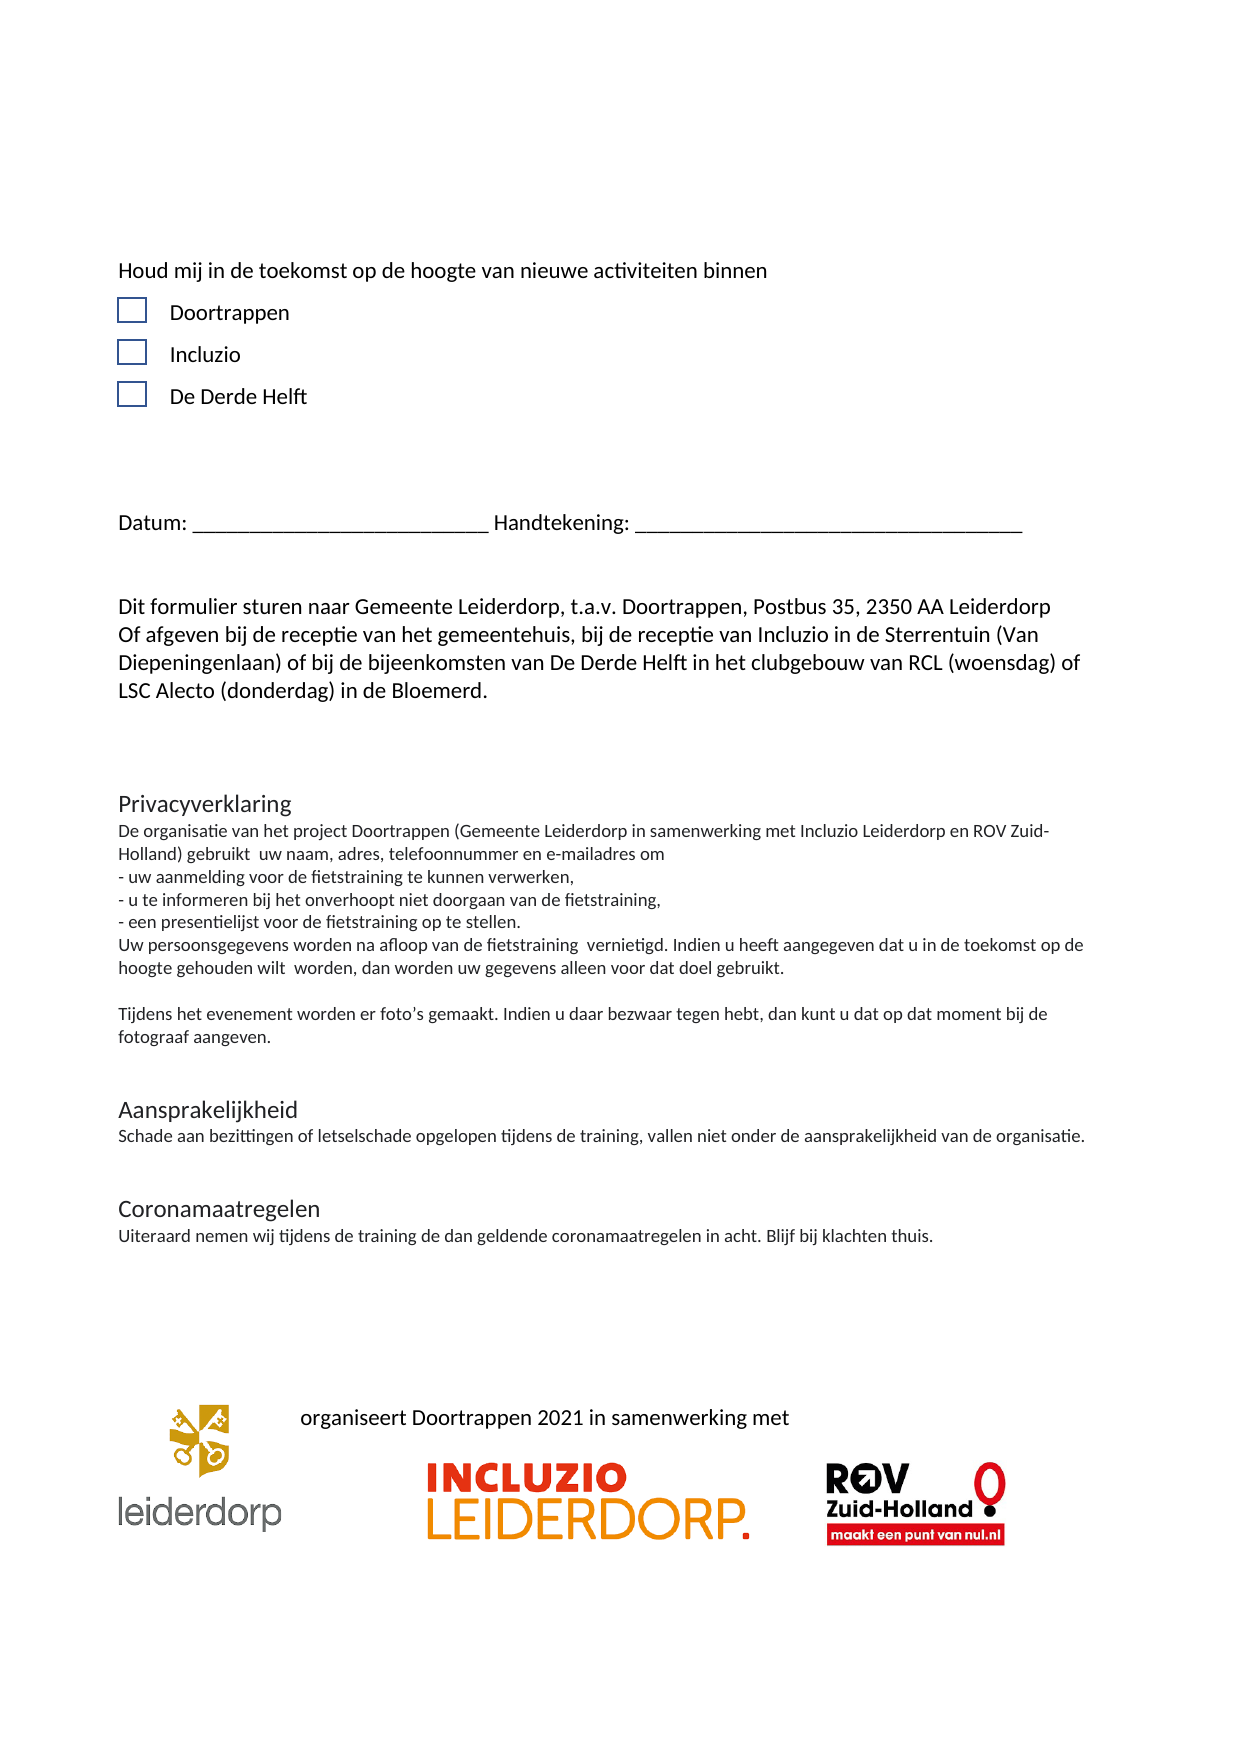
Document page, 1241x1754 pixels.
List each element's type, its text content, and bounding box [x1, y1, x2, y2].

text - een presentielijst voor de fietstraining op te stellen. [118, 911, 1092, 933]
text Doortrappen [118, 298, 1092, 327]
text - u te informeren bij het onverhoopt niet doorgaan van de fietstraining, [118, 888, 1092, 911]
text Privacyverklaring [118, 788, 1092, 819]
text Schade aan bezittingen of letselschade opgelopen tijdens de training, vallen niet onder de aansprakelijkheid van de organisatie. [118, 1124, 1092, 1147]
text - uw aanmelding voor de fietstraining te kunnen verwerken, [118, 865, 1092, 888]
text De Derde Helft [118, 382, 1092, 411]
text Aansprakelijkheid [118, 1094, 1092, 1124]
text Uw persoonsgegevens worden na afloop van de fietstraining vernietigd. Indien u heeft aangegeven dat u in de toekomst op de hoogte gehouden wilt worden, dan worden uw gegevens alleen voor dat doel gebruikt. [118, 933, 1092, 979]
text De organisatie van het project Doortrappen (Gemeente Leiderdorp in samenwerking met Incluzio Leiderdorp en ROV Zuid-Holland) gebruikt uw naam, adres, telefoonnummer en e-mailadres om [118, 819, 1092, 865]
text Uiteraard nemen wij tijdens de training de dan geldende coronamaatregelen in acht. Blijf bij klachten thuis. [118, 1224, 1092, 1247]
text Coronamaatregelen [118, 1193, 1092, 1224]
text Incluzio [118, 341, 1092, 368]
text Tijdens het evenement worden er foto’s gemaakt. Indien u daar bezwaar tegen hebt, dan kunt u dat op dat moment bij de fotograaf aangeven. [118, 1002, 1092, 1048]
text Datum: __________________________ Handtekening: __________________________________ [118, 508, 1092, 536]
text organiseert Doortrappen 2021 in samenwerking met [118, 1403, 1092, 1431]
text Dit formulier sturen naar Gemeente Leiderdorp, t.a.v. Doortrappen, Postbus 35, 2350 AA Leiderdorp [118, 592, 1092, 620]
text Of afgeven bij de receptie van het gemeentehuis, bij de receptie van Incluzio in de Sterrentuin (Van Diepeningenlaan) of bij de bijeenkomsten van De Derde Helft in het clubgebouw van RCL (woensdag) of LSC Alecto (donderdag) in de Bloemerd. [118, 620, 1092, 704]
text Houd mij in de toekomst op de hoogte van nieuwe activiteiten binnen [118, 257, 1092, 284]
